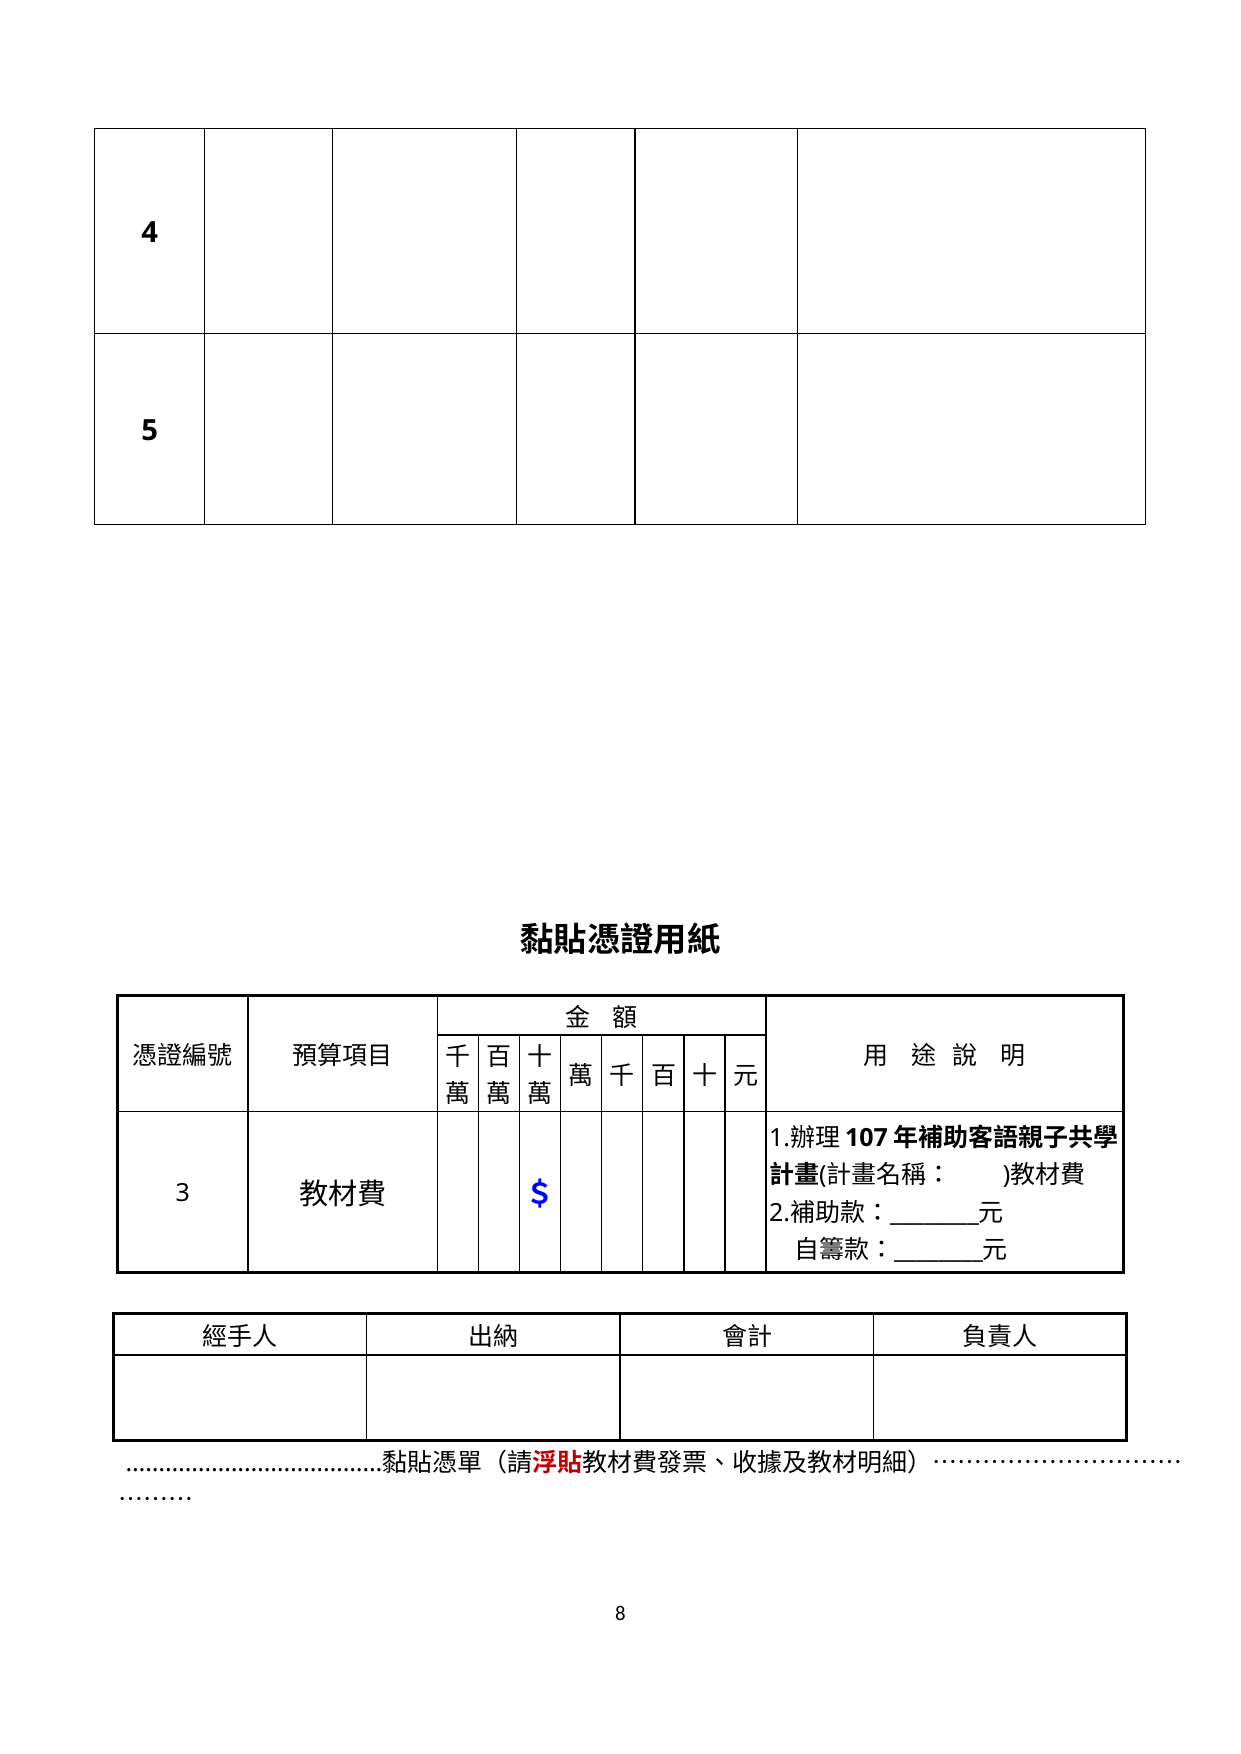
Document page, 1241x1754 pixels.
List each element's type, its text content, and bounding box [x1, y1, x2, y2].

table_header 用 途 說 明 [767, 997, 1122, 1111]
table_header 憑證編號 [119, 997, 247, 1111]
table_cell [621, 1356, 873, 1438]
table_cell [602, 1112, 642, 1271]
table_header 負責人 [874, 1315, 1125, 1354]
table_cell 元 [726, 1036, 765, 1111]
text …………………………………黏貼憑單（請浮貼教材費發票、收據及教材明細）………………………………… [118, 1442, 1194, 1517]
table_cell 1.辦理107年補助客語親子共學計畫(計畫名稱： )教材費 2.補助款：________元 自籌款：________元 [767, 1112, 1122, 1271]
table_cell [333, 129, 516, 333]
table_cell [205, 129, 332, 333]
table_cell [561, 1112, 601, 1271]
table_cell 千萬 [438, 1036, 478, 1111]
table_cell ＄ [520, 1112, 560, 1271]
table_cell [479, 1112, 519, 1271]
table_cell 千 [602, 1036, 642, 1111]
table_header 經手人 [115, 1315, 366, 1354]
table_cell [685, 1112, 724, 1271]
table_cell [205, 334, 332, 524]
table_header 預算項目 [249, 997, 437, 1111]
text 黏貼憑證用紙 [118, 900, 1122, 975]
table_cell [438, 1112, 478, 1271]
table_cell 3 [119, 1112, 247, 1271]
table_cell [636, 334, 797, 524]
table_cell [517, 129, 634, 333]
table_cell 5 [95, 334, 204, 524]
table_cell [643, 1112, 683, 1271]
table_cell 萬 [561, 1036, 601, 1111]
table_header 會計 [621, 1315, 873, 1354]
table_cell 十萬 [520, 1036, 560, 1111]
table_cell 百萬 [479, 1036, 519, 1111]
table_header 出納 [367, 1315, 619, 1354]
table_cell 教材費 [249, 1112, 437, 1271]
table_cell [367, 1356, 619, 1438]
table_cell [636, 129, 797, 333]
table_cell [874, 1356, 1125, 1438]
table_cell [115, 1356, 366, 1438]
table_cell [517, 334, 634, 524]
table_cell 十 [685, 1036, 724, 1111]
table_header 金 額 [438, 997, 765, 1034]
table_cell [333, 334, 516, 524]
table_cell 百 [643, 1036, 683, 1111]
table_cell [726, 1112, 765, 1271]
table_cell [798, 129, 1145, 333]
table_cell [798, 334, 1145, 524]
table_cell 4 [95, 129, 204, 333]
